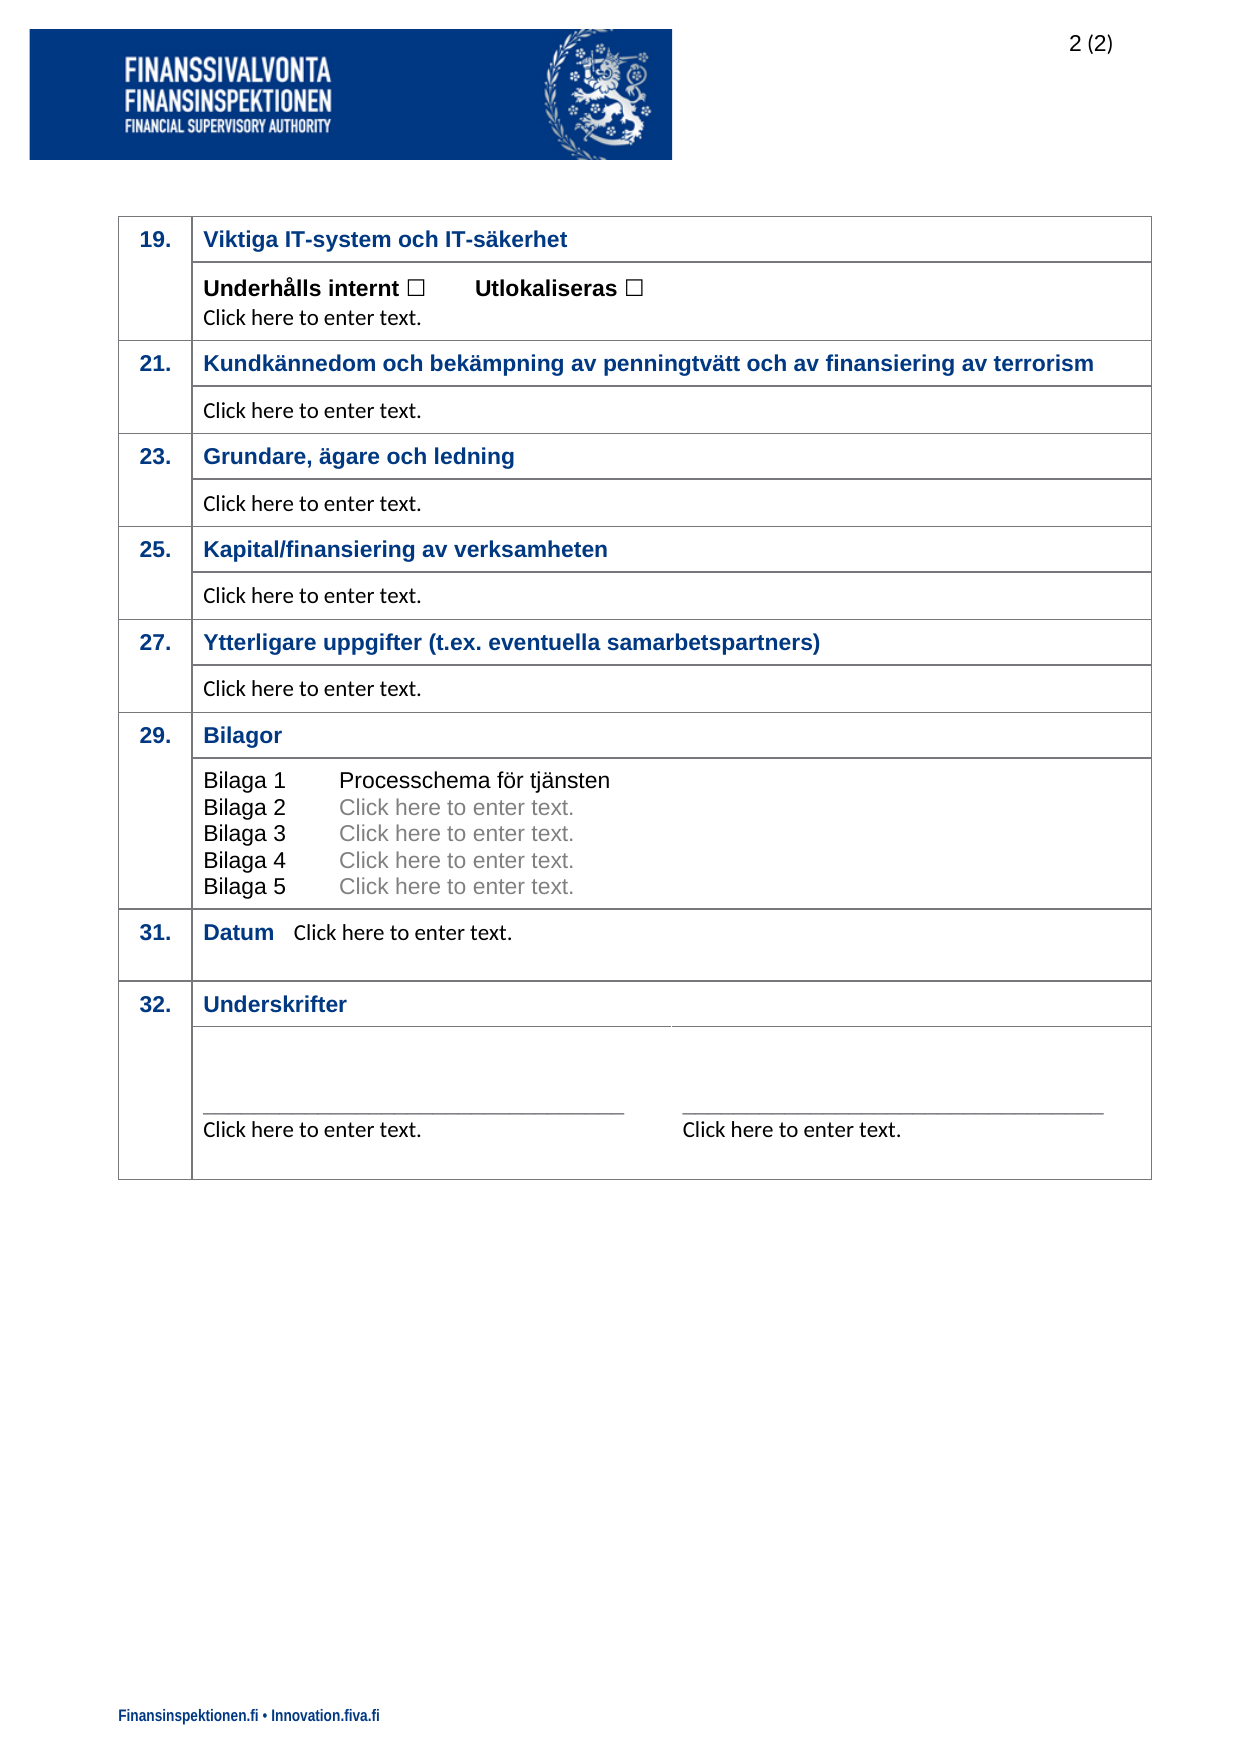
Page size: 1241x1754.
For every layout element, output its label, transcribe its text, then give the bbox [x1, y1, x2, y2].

table_cell _________________________________ [672, 1027, 1151, 1178]
table_cell [119, 434, 191, 526]
table_cell Datum [193, 910, 1151, 980]
table_cell [119, 527, 191, 618]
table_cell Kapital/finansiering av verksamheten [193, 527, 1151, 571]
table_cell [119, 910, 191, 980]
table_cell [119, 620, 191, 711]
table_cell Viktiga IT-system och IT-säkerhet [193, 217, 1151, 261]
table_cell Underhålls internt Utlokaliseras [193, 263, 1151, 340]
table_cell [119, 713, 191, 908]
table_cell Kundkännedom och bekämpning av penningtvätt och av finansiering av terrorism [193, 341, 1151, 385]
table_cell Bilaga 1 Processchema för tjänsten Bilaga 2 Bilaga 3 Bilaga 4 Bilaga 5 [193, 759, 1151, 908]
table_cell [119, 982, 191, 1178]
table_cell [119, 217, 191, 340]
table_cell _________________________________ [193, 1027, 671, 1178]
picture [29, 29, 673, 160]
table_cell Ytterligare uppgifter (t.ex. eventuella samarbetspartners) [193, 620, 1151, 664]
table_cell Bilagor [193, 713, 1151, 757]
table_cell [119, 341, 191, 433]
table_cell Underskrifter [193, 982, 1151, 1026]
table_cell Grundare, ägare och ledning [193, 434, 1151, 478]
